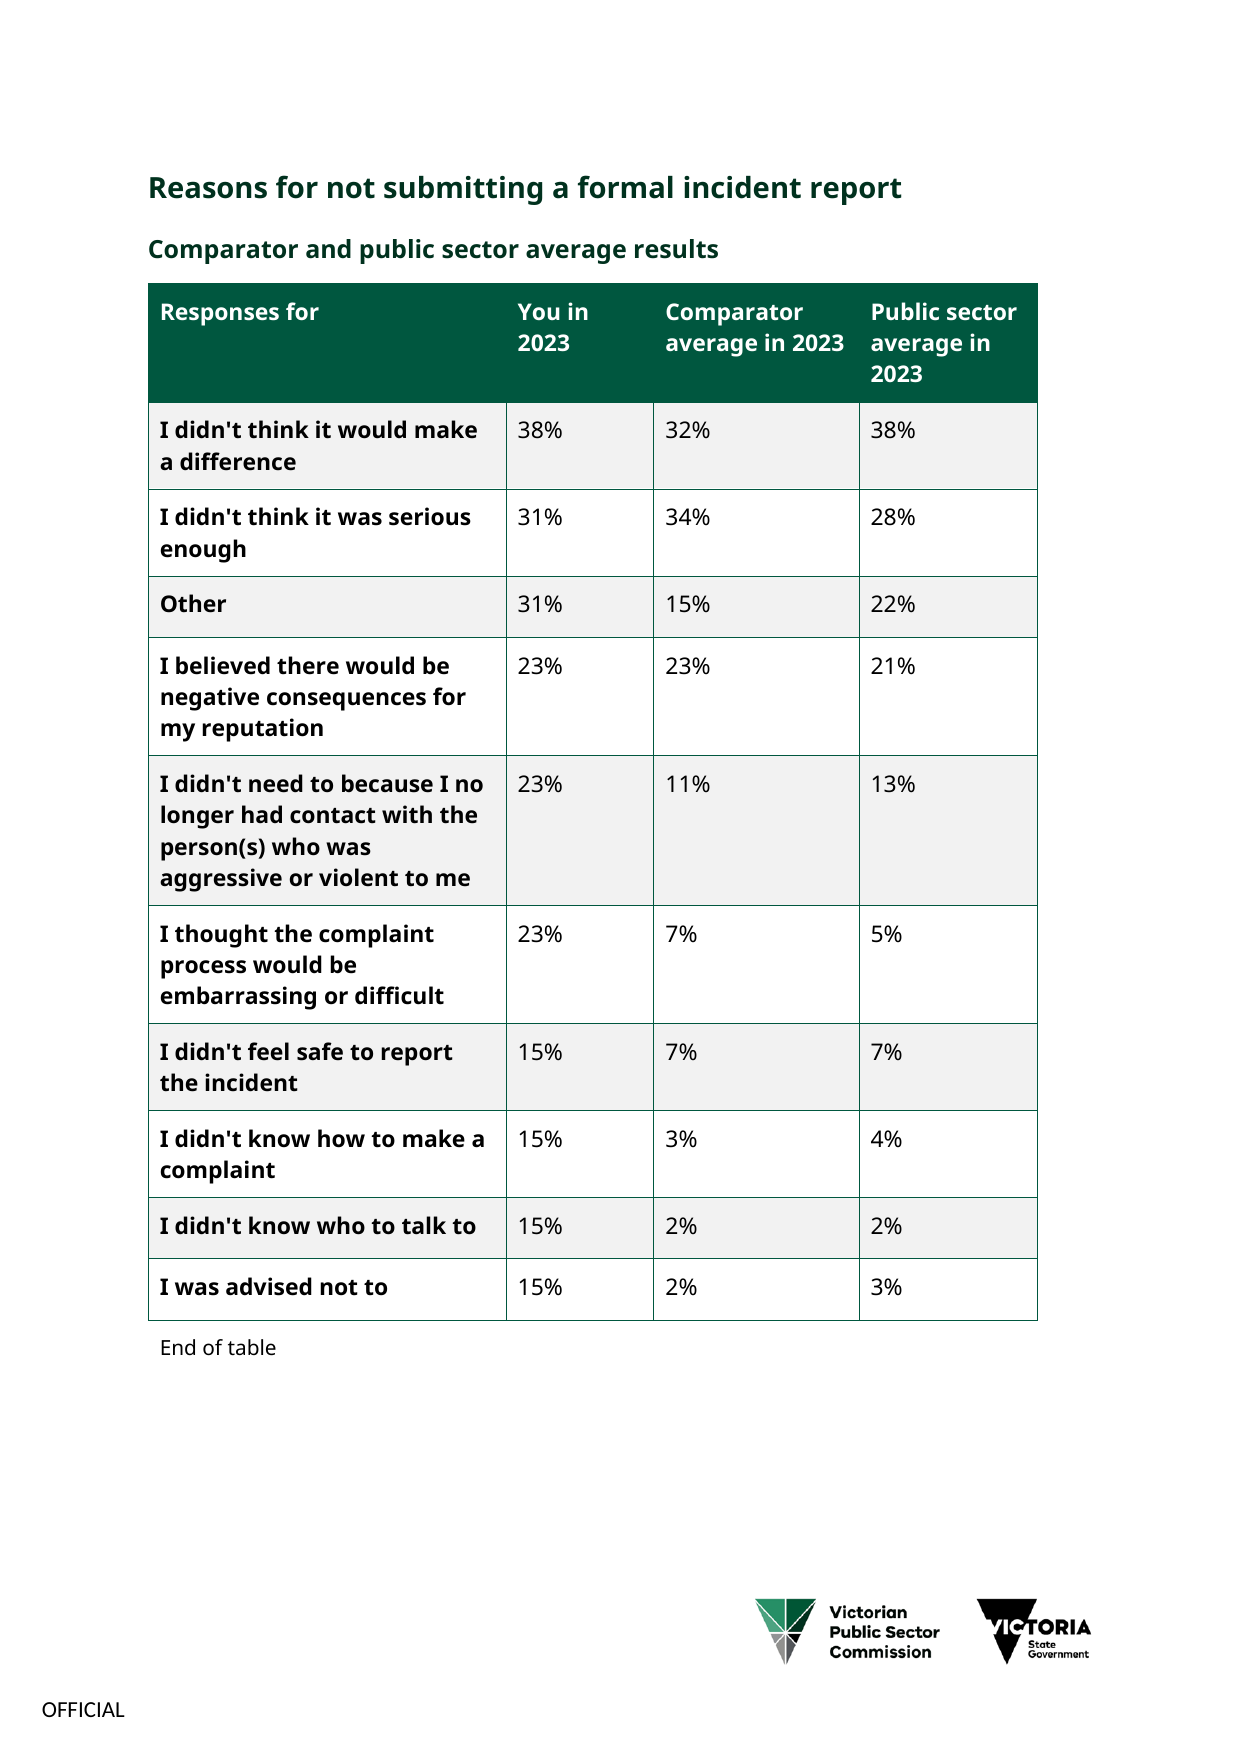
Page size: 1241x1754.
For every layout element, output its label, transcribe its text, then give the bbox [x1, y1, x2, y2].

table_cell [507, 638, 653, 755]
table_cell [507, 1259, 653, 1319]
table_cell 38% [860, 403, 1037, 488]
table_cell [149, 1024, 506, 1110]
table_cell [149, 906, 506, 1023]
table_cell 32% [654, 403, 859, 488]
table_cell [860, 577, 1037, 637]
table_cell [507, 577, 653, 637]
table_cell 34% [654, 490, 859, 576]
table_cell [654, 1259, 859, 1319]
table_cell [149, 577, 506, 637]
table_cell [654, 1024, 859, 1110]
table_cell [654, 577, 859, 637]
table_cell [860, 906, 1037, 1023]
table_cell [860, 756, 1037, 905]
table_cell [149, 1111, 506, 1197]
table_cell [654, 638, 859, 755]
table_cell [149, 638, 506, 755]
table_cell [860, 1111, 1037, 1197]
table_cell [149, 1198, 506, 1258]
table_header Public sector average in 2023 [860, 284, 1037, 401]
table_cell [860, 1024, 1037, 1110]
table_cell 31% [507, 490, 653, 576]
table_cell I didn't think it would make a difference [149, 403, 506, 488]
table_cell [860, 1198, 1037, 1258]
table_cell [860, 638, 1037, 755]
subtitle Comparator and public sector average results [148, 232, 1092, 266]
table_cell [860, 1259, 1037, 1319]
subtitle Reasons for not submitting a formal incident report [148, 167, 1092, 207]
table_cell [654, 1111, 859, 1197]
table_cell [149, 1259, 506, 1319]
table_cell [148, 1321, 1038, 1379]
table_header Comparator average in 2023 [654, 284, 859, 401]
table_cell 28% [860, 490, 1037, 576]
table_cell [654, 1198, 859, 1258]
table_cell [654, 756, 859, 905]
table_header Responses for [149, 284, 506, 401]
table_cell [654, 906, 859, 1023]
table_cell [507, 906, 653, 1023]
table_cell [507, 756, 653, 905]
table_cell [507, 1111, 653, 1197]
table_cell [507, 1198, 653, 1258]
picture [754, 1598, 1093, 1666]
table_header You in 2023 [507, 284, 653, 401]
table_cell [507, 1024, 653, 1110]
table_cell 38% [507, 403, 653, 488]
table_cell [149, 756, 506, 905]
table_cell I didn't think it was serious enough [149, 490, 506, 576]
